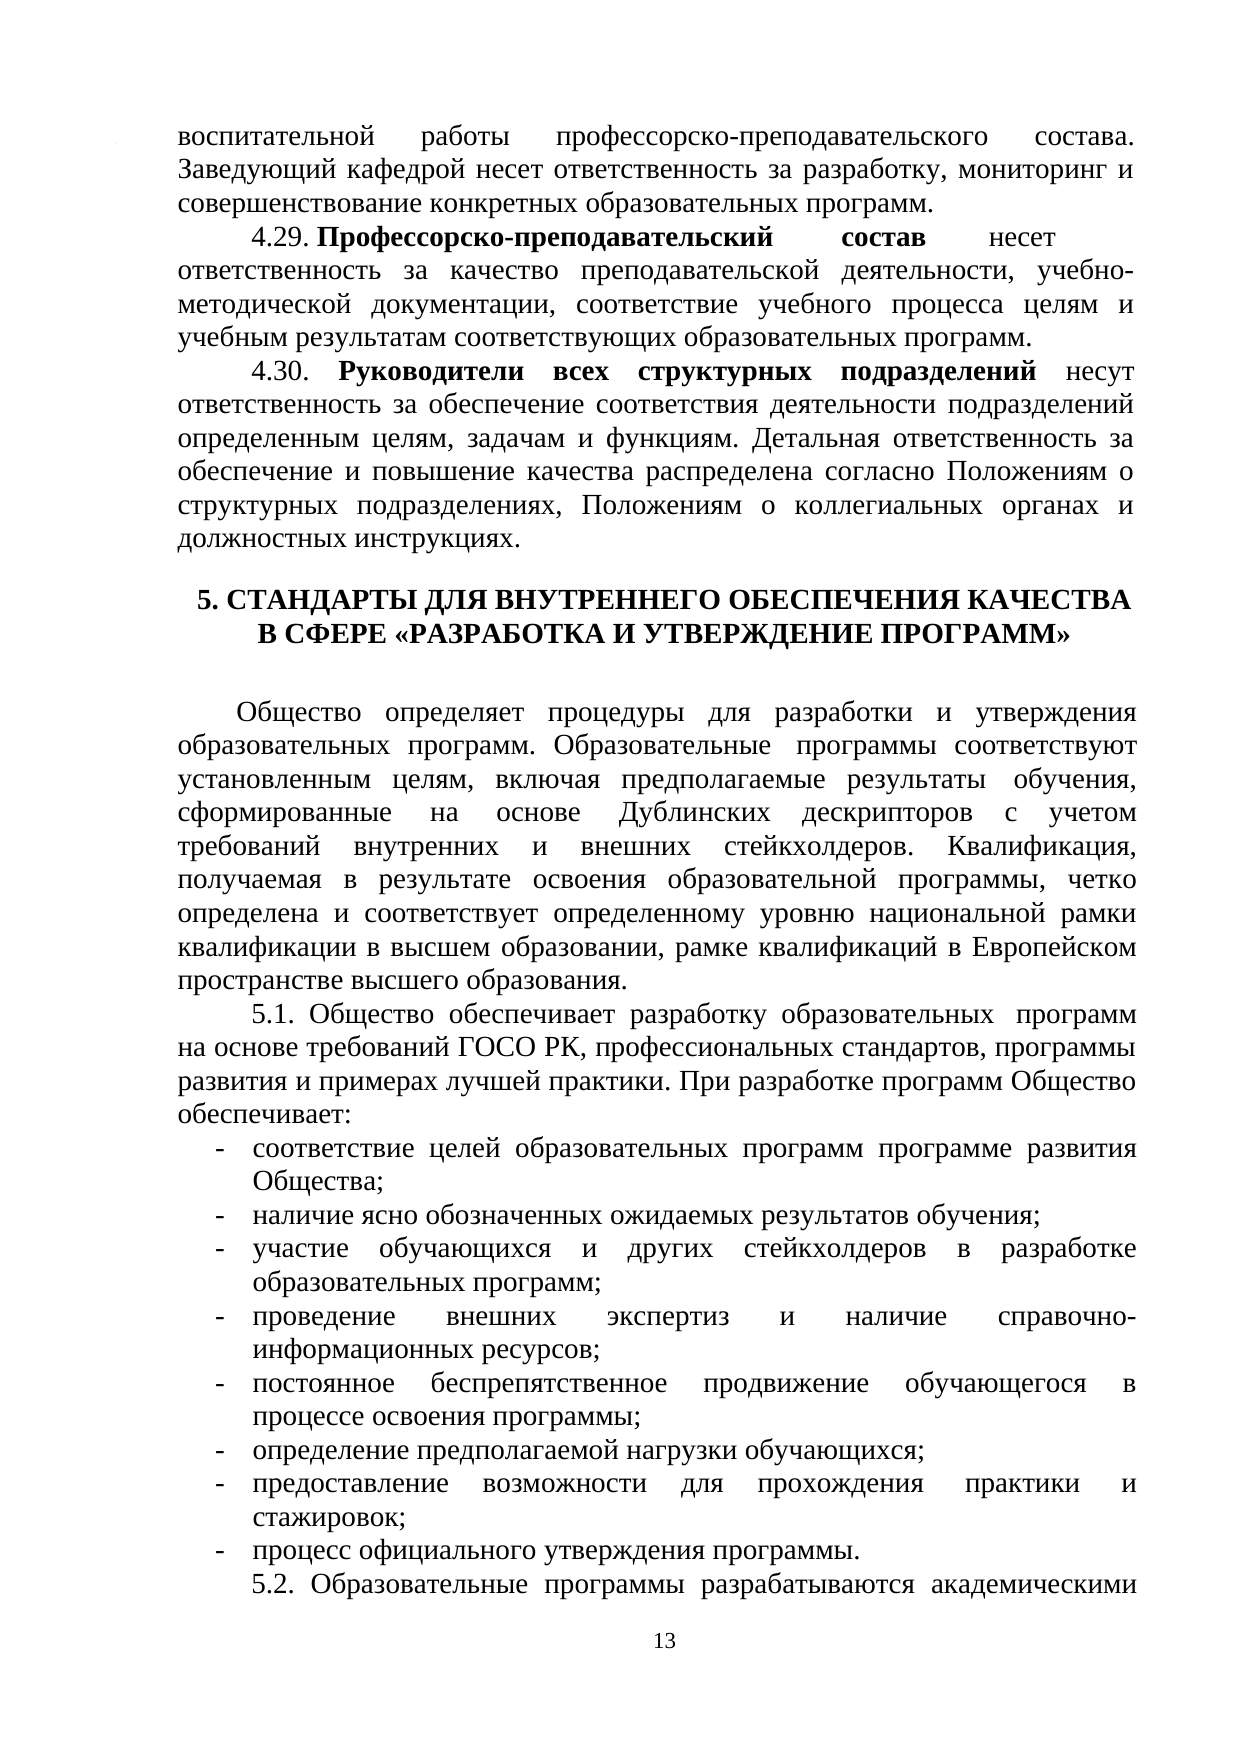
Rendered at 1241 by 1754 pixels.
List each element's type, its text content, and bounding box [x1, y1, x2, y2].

list процесс официального утверждения программы. [215, 1532, 1137, 1566]
list определение предполагаемой нагрузки обучающихся; [215, 1432, 1137, 1465]
text 5. СТАНДАРТЫ ДЛЯ ВНУТРЕННЕГО ОБЕСПЕЧЕНИЯ КАЧЕСТВА [177, 582, 1152, 616]
list постоянное беспрепятственное продвижение обучающегося в процессе освоения программы; [215, 1365, 1137, 1432]
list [177, 1566, 1137, 1599]
text 4.29. Профессорско-преподавательский состав несет ответственность за качество преподавательской деятельности, учебно- методической документации, соответствие учебного процесса целям и учебным результатам соответствующих образовательных программ. [177, 219, 1134, 353]
list наличие ясно обозначенных ожидаемых результатов обучения; [215, 1197, 1137, 1231]
list соответствие целей образовательных программ программе развития Общества; [215, 1130, 1137, 1197]
text Общество определяет процедуры для разработки и утверждения образовательных программ. Образовательные программы соответствуют установленным целям, включая предполагаемые результаты обучения, сформированные на основе Дублинских дескрипторов с учетом требований внутренних и внешних стейкхолдеров. Квалификация, получаемая в результате освоения образовательной программы, четко определена и соответствует определенному уровню национальной рамки квалификации в высшем образовании, рамке квалификаций в Европейском пространстве высшего образования. [177, 694, 1137, 996]
text В СФЕРЕ «РАЗРАБОТКА И УТВЕРЖДЕНИЕ ПРОГРАММ» [177, 616, 1152, 649]
text 4.30. Руководители всех структурных подразделений несут ответственность за обеспечение соответствия деятельности подразделений определенным целям, задачам и функциям. Детальная ответственность за обеспечение и повышение качества распределена согласно Положениям о структурных подразделениях, Положениям о коллегиальных органах и должностных инструкциях. [177, 353, 1134, 554]
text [177, 118, 1134, 219]
list участие обучающихся и других стейкхолдеров в разработке образовательных программ; [215, 1231, 1137, 1298]
list предоставление возможности для прохождения практики и стажировок; [215, 1465, 1137, 1532]
text 5.1. Общество обеспечивает разработку образовательных программ на основе требований ГОСО РК, профессиональных стандартов, программы развития и примерах лучшей практики. При разработке программ Общество обеспечивает: [177, 996, 1137, 1130]
list проведение внешних экспертиз и наличие справочно-информационных ресурсов; [215, 1298, 1137, 1365]
